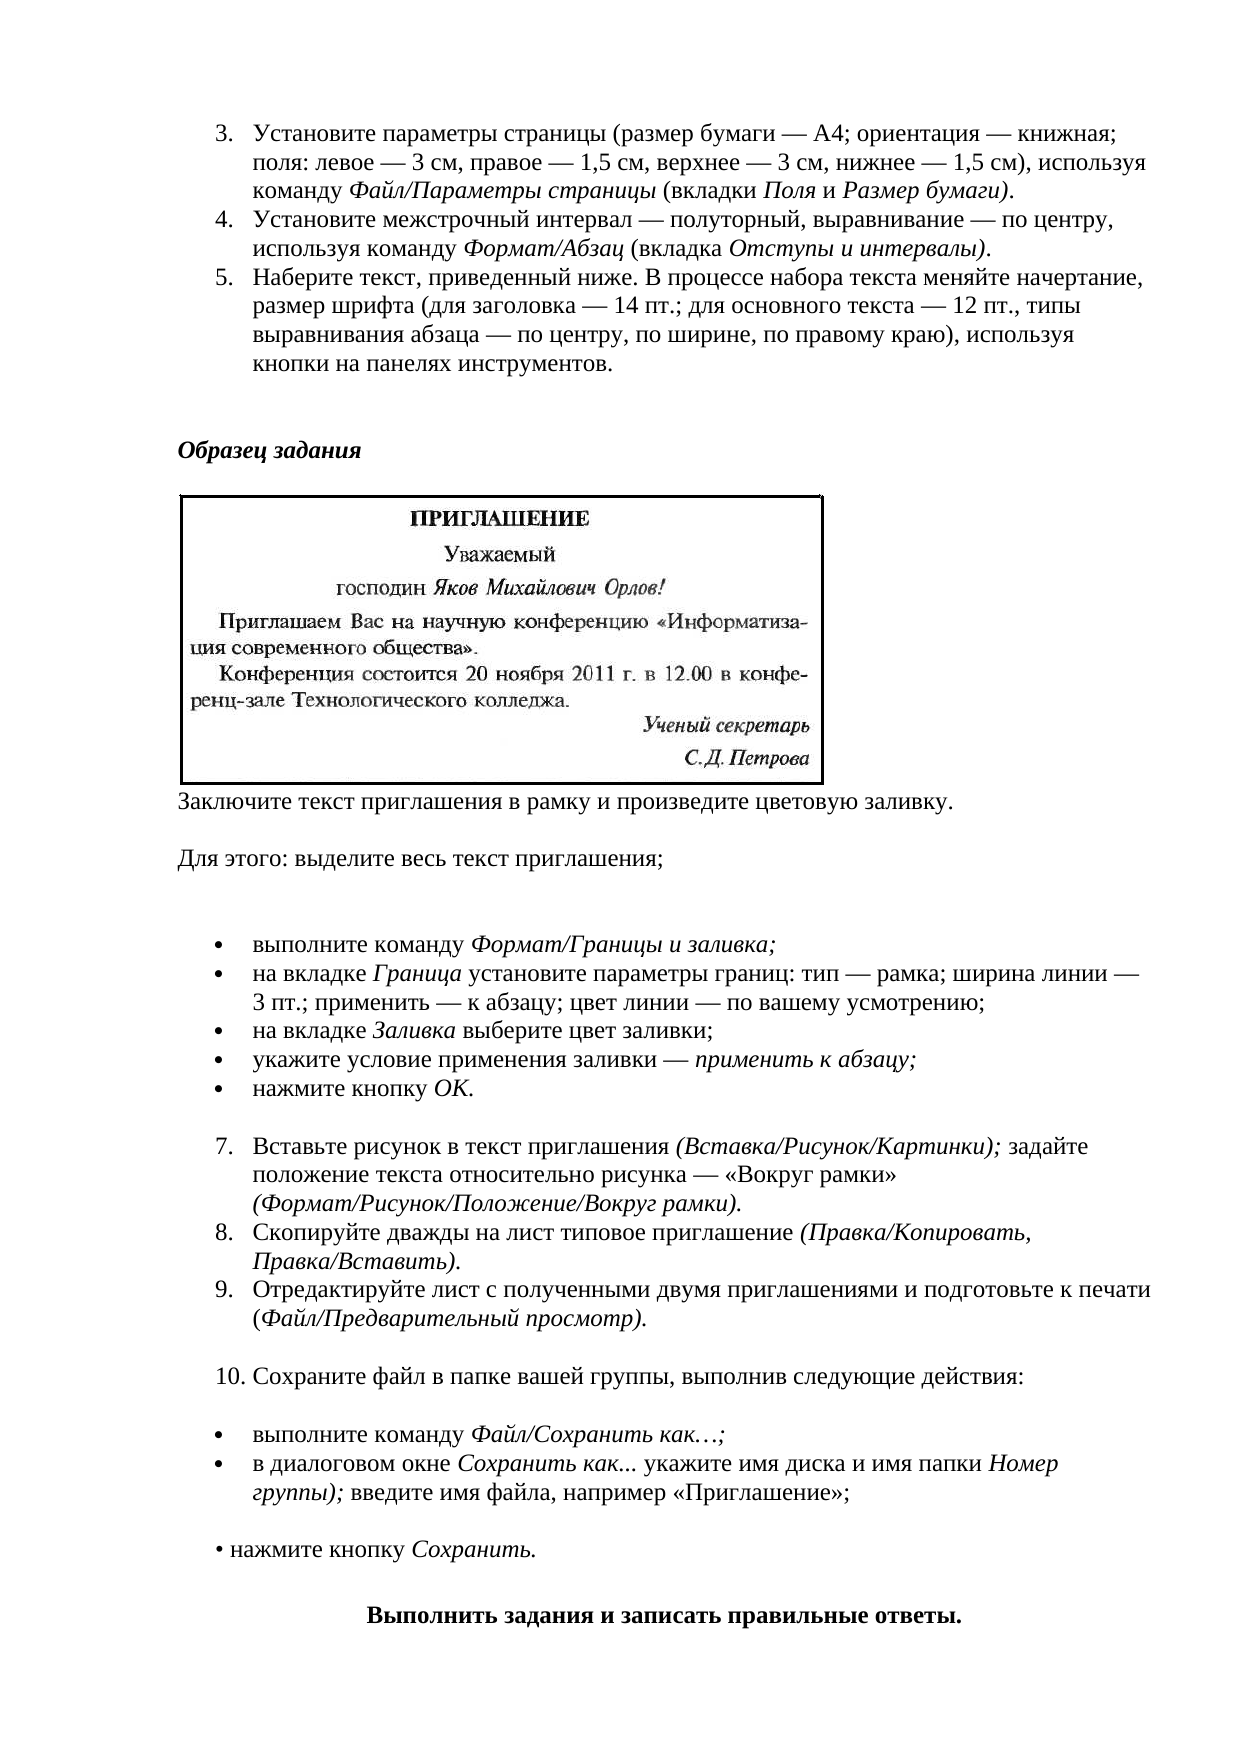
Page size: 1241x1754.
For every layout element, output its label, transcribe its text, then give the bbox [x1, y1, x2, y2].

list выполните команду Формат/Границы и заливка; [215, 929, 1152, 958]
list Установите межстрочный интервал — полуторный, выравнивание — по центру, используя команду Формат/Абзац (вкладка Отступы и интервалы). [215, 204, 1152, 262]
text Для этого: выделите весь текст приглашения; [177, 814, 1152, 900]
list Скопируйте дважды на лист типовое приглашение (Правка/Копировать, Правка/Вставить). [215, 1217, 1152, 1274]
list Сохраните файл в папке вашей группы, выполнив следующие действия: [215, 1361, 1152, 1390]
list Вставьте рисунок в текст приглашения (Вставка/Рисунок/Картинки); задайте положение текста относительно рисунка — «Вокруг рамки» (Формат/Рисунок/Положение/Вокруг рамки). [215, 1131, 1152, 1217]
picture [177, 492, 825, 786]
list в диалоговом окне Сохранить как... укажите имя диска и имя папки Номер группы); введите имя файла, например «Приглашение»; [215, 1448, 1152, 1505]
list Наберите текст, приведенный ниже. В процессе набора текста меняйте начертание, размер шрифта (для заголовка — 14 пт.; для основного текста — 12 пт., типы выравнивания абзаца — по центру, по ширине, по правому краю), используя кнопки на панелях инструментов. [215, 262, 1152, 377]
list на вкладке Граница установите параметры границ: тип — рамка; ширина линии — 3 пт.; применить — к абзацу; цвет линии — по вашему усмотрению; [215, 958, 1152, 1015]
list Отредактируйте лист с полученными двумя приглашениями и подготовьте к печати (Файл/Предварительный просмотр). [215, 1274, 1152, 1332]
list Установите параметры страницы (размер бумаги — А4; ориентация — книжная; поля: левое — 3 см, правое — 1,5 см, верхнее — 3 см, нижнее — 1,5 см), используя команду Файл/Параметры страницы (вкладки Поля и Размер бумаги). [215, 118, 1152, 204]
list нажмите кнопку ОК. [215, 1073, 1152, 1102]
text Выполнить задания и записать правильные ответы. [177, 1601, 1152, 1629]
list укажите условие применения заливки — применить к абзацу; [215, 1044, 1152, 1073]
list выполните команду Файл/Сохранить как…; [215, 1419, 1152, 1448]
list на вкладке Заливка выберите цвет заливки; [215, 1015, 1152, 1044]
text • нажмите кнопку Сохранить. [177, 1534, 1152, 1563]
